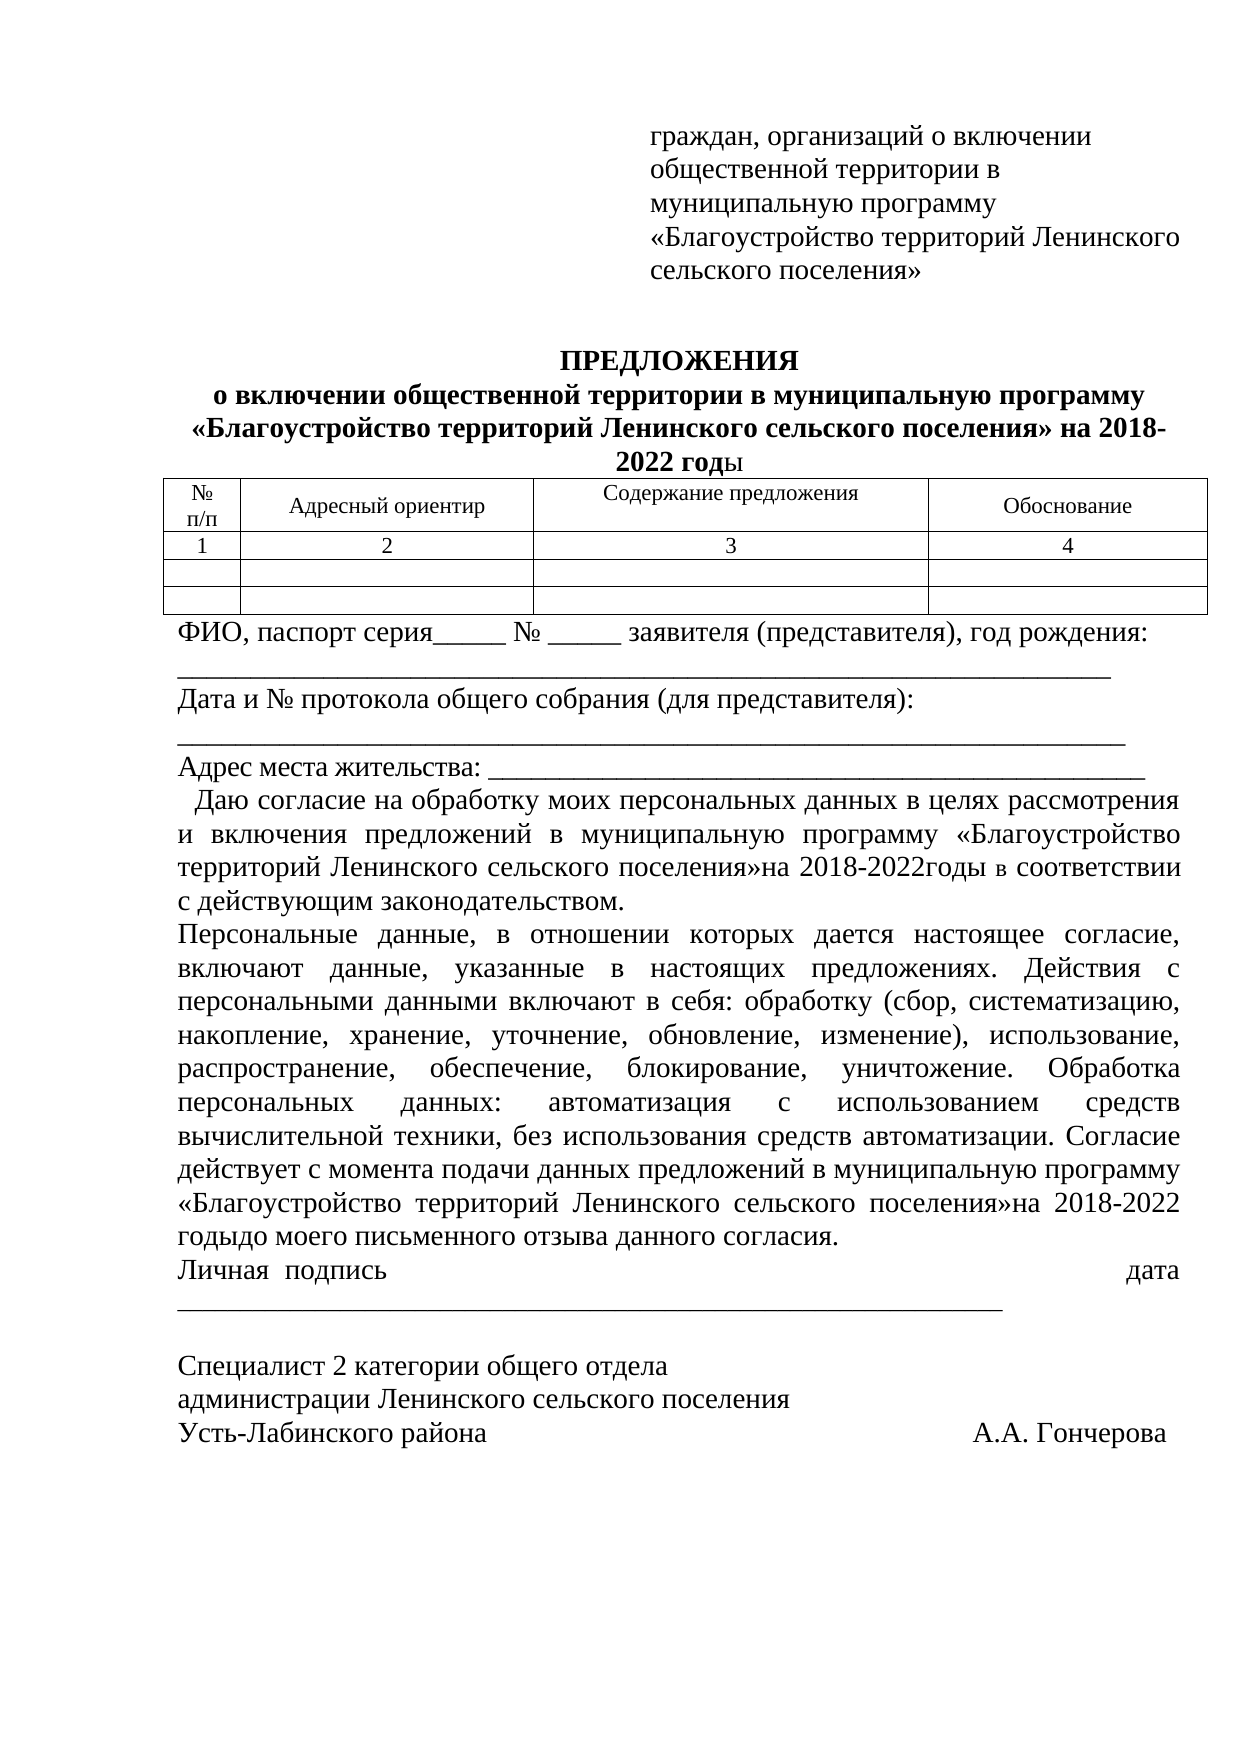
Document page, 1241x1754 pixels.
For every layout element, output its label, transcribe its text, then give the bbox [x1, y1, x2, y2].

text Адрес места жительства: ______________________________________________ [177, 749, 1181, 782]
text Персональные данные, в отношении которых дается настоящее согласие, включают данные, указанные в настоящих предложениях. Действия с персональными данными включают в себя: обработку (сбор, систематизацию, накопление, хранение, уточнение, обновление, изменение), использование, распространение, обеспечение, блокирование, уничтожение. Обработка персональных данных: автоматизация с использованием средств вычислительной техники, без использования средств автоматизации. Согласие действует с момента подачи данных предложений в муниципальную программу «Благоустройство территорий Ленинского сельского поселения»на 2018-2022 годыдо моего письменного отзыва данного согласия. [177, 916, 1181, 1252]
table_cell 4 [929, 532, 1207, 559]
text ________________________________________________________________ [177, 648, 1181, 682]
text _________________________________________________________________ [177, 715, 1181, 749]
text Специалист 2 категории общего отдела [177, 1348, 1181, 1381]
text Личная подпись дата __________________________________________________________________ [177, 1252, 1181, 1314]
text ПРЕДЛОЖЕНИЯ [177, 343, 1181, 377]
table_header Адресный ориентир [241, 479, 533, 531]
table_header Содержание предложения [534, 479, 928, 531]
table_cell [241, 587, 533, 613]
text ФИО, паспорт серия_____ № _____ заявителя (представителя), год рождения: [177, 615, 1181, 648]
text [650, 118, 1181, 286]
table_cell [929, 560, 1207, 586]
table_header № п/п [164, 479, 240, 531]
text Усть-Лабинского района А.А. Гончерова [177, 1415, 1181, 1448]
table_cell 2 [241, 532, 533, 559]
table_cell 3 [534, 532, 928, 559]
table_cell [534, 587, 928, 613]
text Дата и № протокола общего собрания (для представителя): [177, 682, 1181, 715]
table_cell [164, 560, 240, 586]
text о включении общественной территории в муниципальную программу «Благоустройство территорий Ленинского сельского поселения» на 2018-2022 годы [177, 377, 1181, 477]
table_header Обоснование [929, 479, 1207, 531]
text администрации Ленинского сельского поселения [177, 1381, 1181, 1415]
table_cell [929, 587, 1207, 613]
table_cell 1 [164, 532, 240, 559]
table_cell [534, 560, 928, 586]
table_cell [241, 560, 533, 586]
text Даю согласие на обработку моих персональных данных в целях рассмотрения и включения предложений в муниципальную программу «Благоустройство территорий Ленинского сельского поселения»на 2018-2022годы в соответствии с действующим законодательством. [177, 782, 1181, 916]
table_cell [164, 587, 240, 613]
